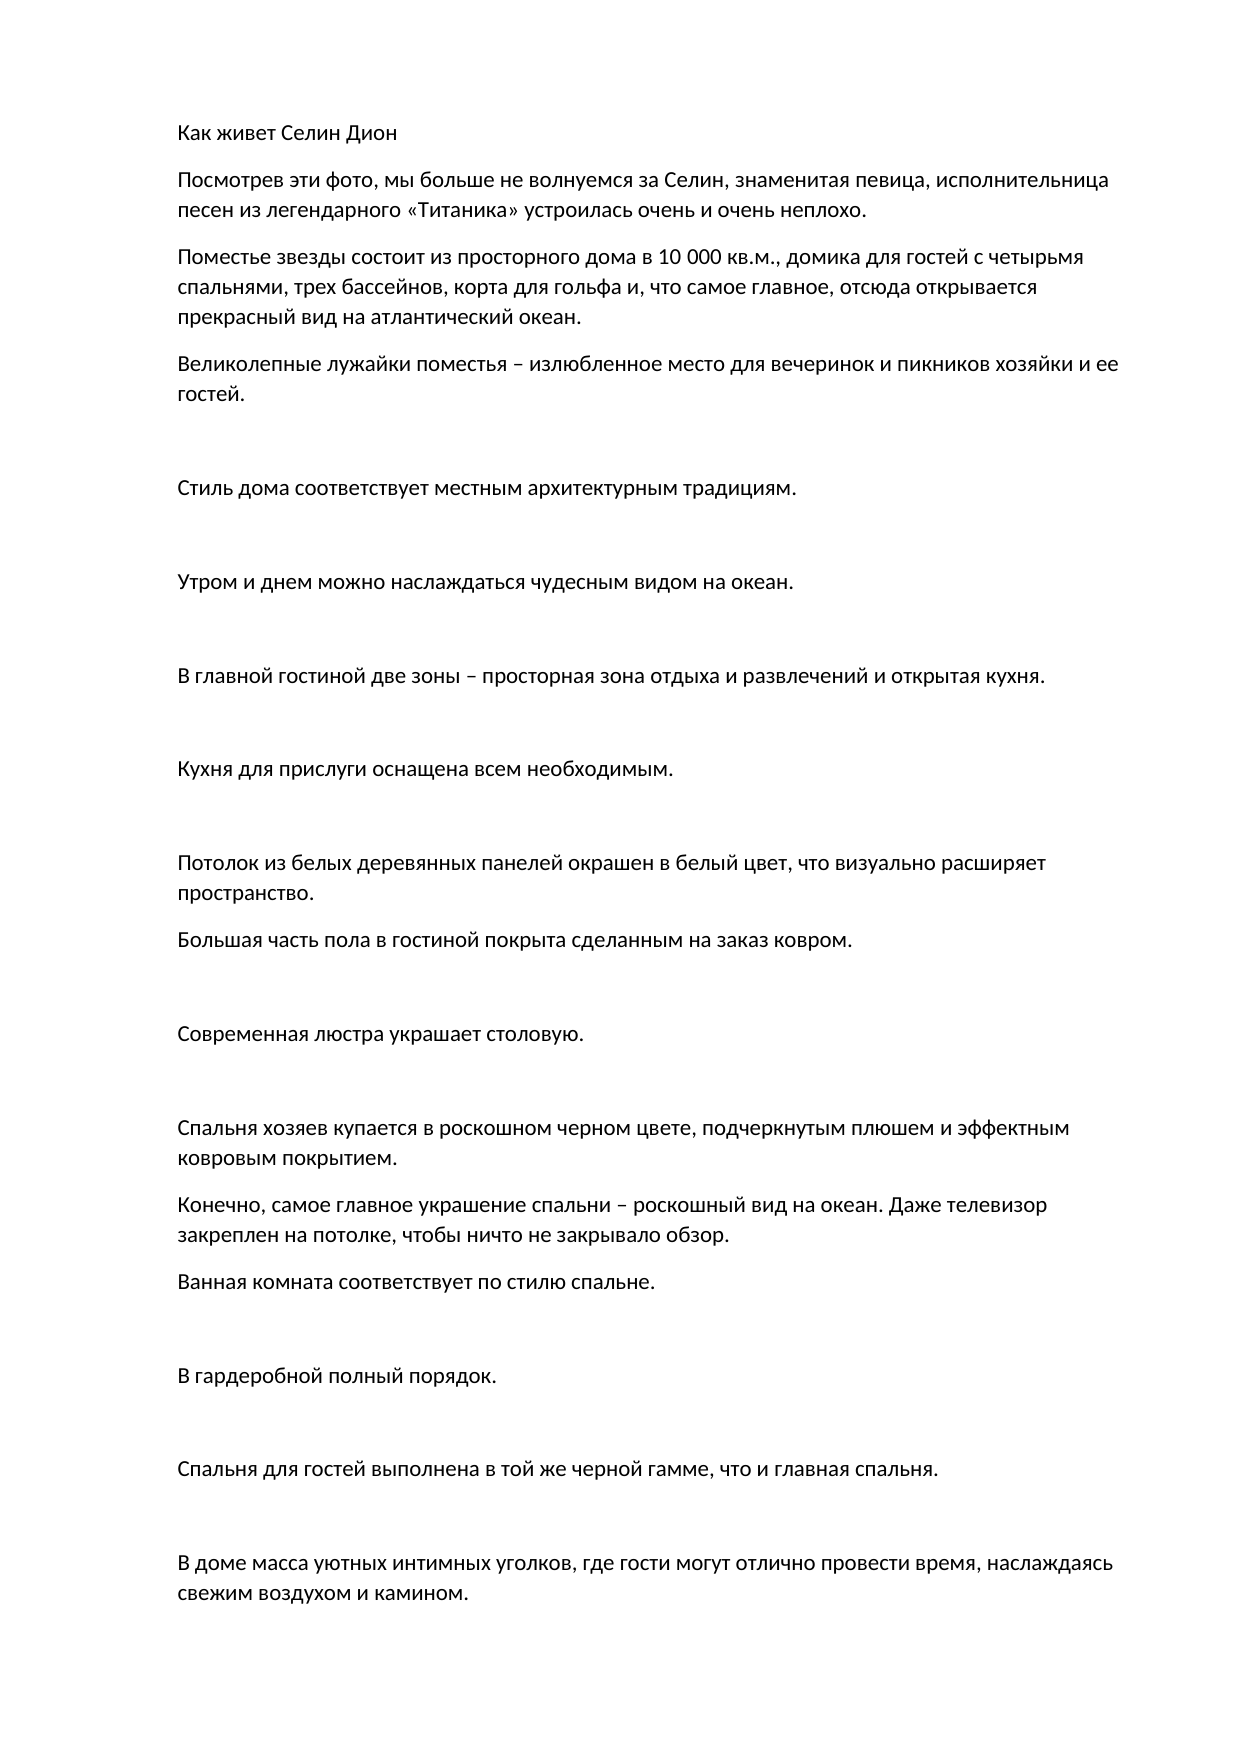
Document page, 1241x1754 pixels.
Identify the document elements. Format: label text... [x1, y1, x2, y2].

text Спальня хозяев купается в роскошном черном цвете, подчеркнутым плюшем и эффектным ковровым покрытием. [177, 1113, 1152, 1171]
text Большая часть пола в гостиной покрыта сделанным на заказ ковром. [177, 925, 1152, 953]
text Посмотрев эти фото, мы больше не волнуемся за Селин, знаменитая певица, исполнительница песен из легендарного «Титаника» устроилась очень и очень неплохо. [177, 165, 1152, 223]
text Конечно, самое главное украшение спальни – роскошный вид на океан. Даже телевизор закреплен на потолке, чтобы ничто не закрывало обзор. [177, 1190, 1152, 1248]
text Как живет Селин Дион [177, 118, 1152, 146]
text Современная люстра украшает столовую. [177, 1019, 1152, 1047]
text Стиль дома соответствует местным архитектурным традициям. [177, 473, 1152, 501]
text В главной гостиной две зоны – просторная зона отдыха и развлечений и открытая кухня. [177, 661, 1152, 689]
text Потолок из белых деревянных панелей окрашен в белый цвет, что визуально расширяет пространство. [177, 848, 1152, 907]
text Ванная комната соответствует по стилю спальне. [177, 1267, 1152, 1295]
text Великолепные лужайки поместья – излюбленное место для вечеринок и пикников хозяйки и ее гостей. [177, 349, 1152, 408]
text Кухня для прислуги оснащена всем необходимым. [177, 754, 1152, 783]
text Утром и днем можно наслаждаться чудесным видом на океан. [177, 567, 1152, 595]
text Спальня для гостей выполнена в той же черной гамме, что и главная спальня. [177, 1454, 1152, 1483]
text В доме масса уютных интимных уголков, где гости могут отлично провести время, наслаждаясь свежим воздухом и камином. [177, 1548, 1152, 1607]
text В гардеробной полный порядок. [177, 1361, 1152, 1389]
text Поместье звезды состоит из просторного дома в 10 000 кв.м., домика для гостей с четырьмя спальнями, трех бассейнов, корта для гольфа и, что самое главное, отсюда открывается прекрасный вид на атлантический океан. [177, 242, 1152, 331]
